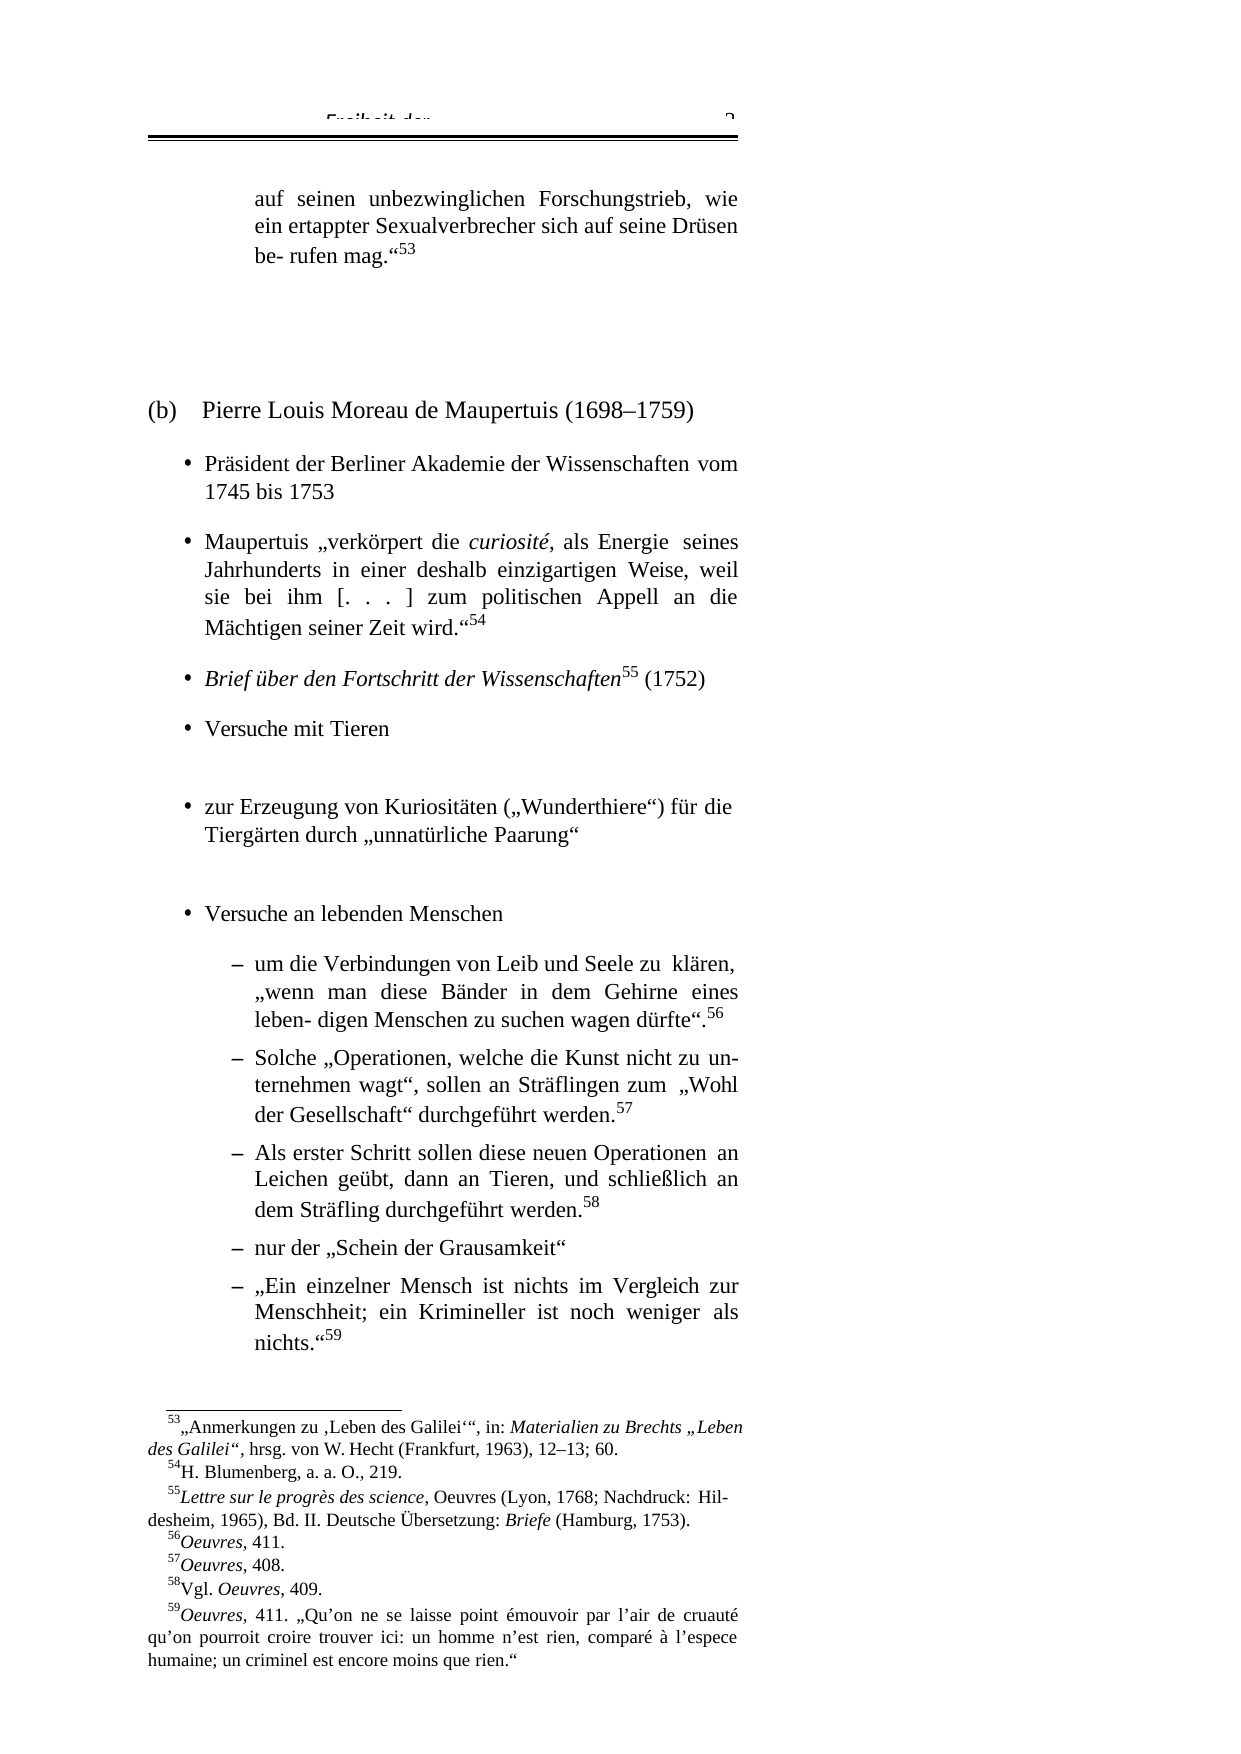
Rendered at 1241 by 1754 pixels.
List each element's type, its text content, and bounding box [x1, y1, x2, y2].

list „Ein einzelner Mensch ist nichts im Vergleich zur Menschheit; ein Krimineller ist noch weniger als nichts.“59 [232, 1272, 738, 1355]
text 55Lettre sur le progrès des science, Oeuvres (Lyon, 1768; Nachdruck: Hil- desheim, 1965), Bd. II. Deutsche Übersetzung: Briefe (Hamburg, 1753). [148, 1483, 756, 1531]
text „wenn man diese Bänder in dem Gehirne eines leben- digen Menschen zu suchen wagen dürfte“.56 [254, 977, 738, 1033]
text 58Vgl. Oeuvres, 409. [168, 1577, 756, 1600]
list Präsident der Berliner Akademie der Wissenschaften vom 1745 bis 1753 [182, 450, 738, 504]
list Versuche mit Tieren [182, 715, 756, 742]
subtitle Pierre Louis Moreau de Maupertuis (1698–1759) [148, 395, 756, 424]
text 57Oeuvres, 408. [168, 1553, 756, 1577]
text auf seinen unbezwinglichen Forschungstrieb, wie ein ertappter Sexualverbrecher sich auf seine Drüsen be- rufen mag.“53 [254, 185, 738, 269]
text 59Oeuvres, 411. „Qu’on ne se laisse point émouvoir par l’air de cruauté qu’on pourroit croire trouver ici: un homme n’est rien, comparé à l’espece humaine; un criminel est encore moins que rien.“ [148, 1600, 738, 1670]
text 54H. Blumenberg, a. a. O., 219. [168, 1461, 756, 1483]
text 56Oeuvres, 411. [168, 1532, 756, 1553]
list Versuche an lebenden Menschen [182, 900, 756, 927]
list Als erster Schritt sollen diese neuen Operationen an Leichen geübt, dann an Tieren, und schließlich an dem Sträfling durchgeführt werden.58 [232, 1139, 738, 1222]
list Brief über den Fortschritt der Wissenschaften55 (1752) [182, 661, 756, 692]
list zur Erzeugung von Kuriositäten („Wunderthiere“) für die Tiergärten durch „unnatürliche Paarung“ [182, 793, 738, 848]
list nur der „Schein der Grausamkeit“ [232, 1233, 756, 1260]
list um die Verbindungen von Leib und Seele zu klären, [232, 950, 756, 976]
text 53„Anmerkungen zu ‚Leben des Galilei‘“, in: Materialien zu Brechts „Leben des Galilei“, hrsg. von W. Hecht (Frankfurt, 1963), 12–13; 60. [148, 1412, 756, 1460]
list Solche „Operationen, welche die Kunst nicht zu un- ternehmen wagt“, sollen an Sträflingen zum „Wohl der Gesellschaft“ durchgeführt werden.57 [232, 1044, 738, 1127]
list Maupertuis „verkörpert die curiosité, als Energie seines Jahrhunderts in einer deshalb einzigartigen Weise, weil sie bei ihm [. . . ] zum politischen Appell an die Mächtigen seiner Zeit wird.“54 [182, 528, 738, 640]
